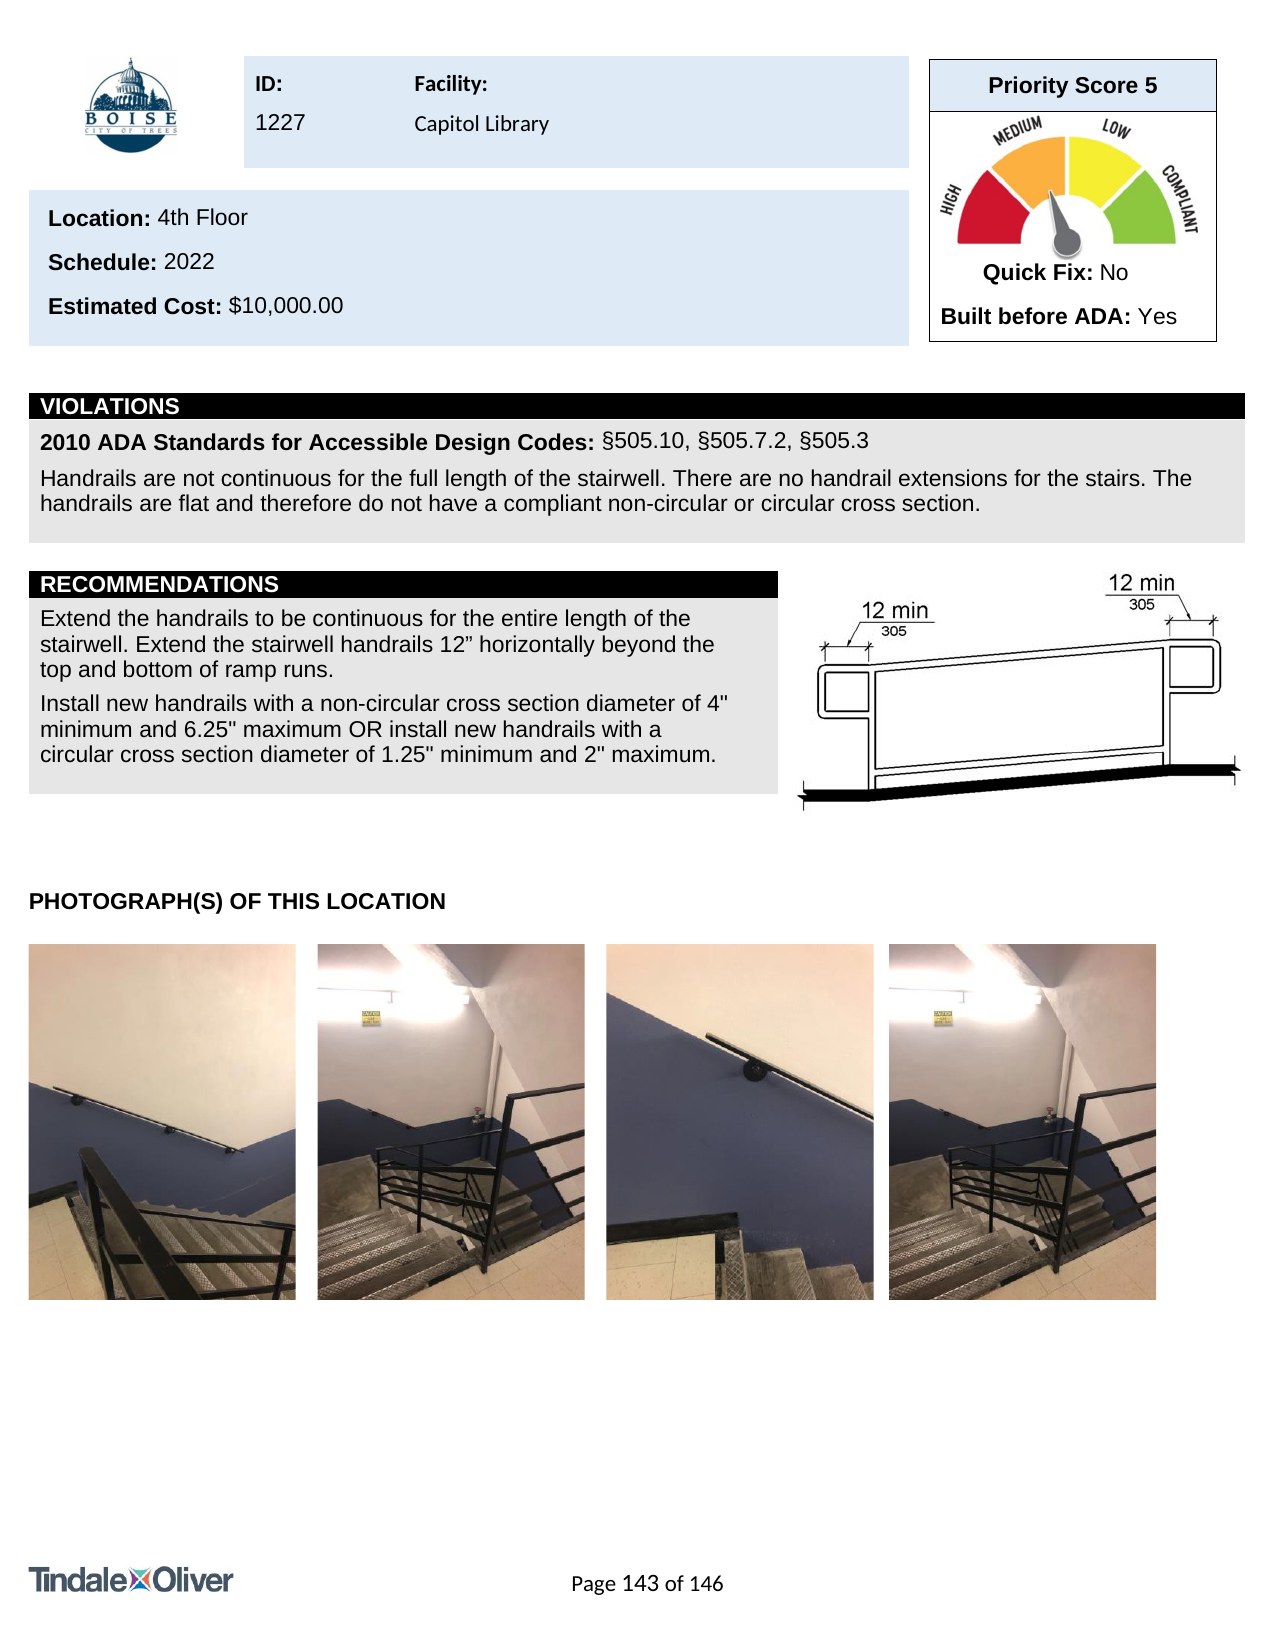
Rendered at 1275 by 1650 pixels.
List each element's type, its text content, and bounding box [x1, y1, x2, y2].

table_header Facility: Capitol Library [403, 56, 909, 168]
table_header [29, 56, 243, 168]
picture [889, 944, 1157, 1300]
picture [606, 944, 874, 1300]
table_header Location: 4th Floor Schedule: 2022 Estimated Cost: $10,000.00 [29, 190, 909, 346]
table_cell Extend the handrails to be continuous for the entire length of the stairwell. Extend the stairwell handrails 12” horizontally beyond the top and bottom of ramp runs. Install new handrails with a non-circular cross section diameter of 4" minimum and 6.25" maximum OR install new handrails with a circular cross section diameter of 1.25" minimum and 2" maximum. [29, 598, 778, 794]
table_cell 2010 ADA Standards for Accessible Design Codes: §505.10, §505.7.2, §505.3 Handrails are not continuous for the full length of the stairwell. There are no handrail extensions for the stairs. The handrails are flat and therefore do not have a compliant non-circular or circular cross section. [29, 420, 1245, 543]
table_header ID: 1227 [244, 56, 403, 168]
table_header Priority Score 5 [930, 60, 1216, 111]
picture [28, 1566, 234, 1592]
picture [938, 112, 1202, 260]
table_cell Quick Fix: No Built before ADA: Yes [930, 112, 1216, 341]
picture [795, 571, 1245, 813]
picture [84, 56, 178, 154]
picture [317, 944, 585, 1300]
table_header VIOLATIONS [29, 393, 1245, 419]
subtitle PHOTOGRAPH(S) OF THIS LOCATION [28, 888, 1246, 914]
table_header RECOMMENDATIONS [29, 571, 778, 598]
picture [28, 944, 296, 1300]
